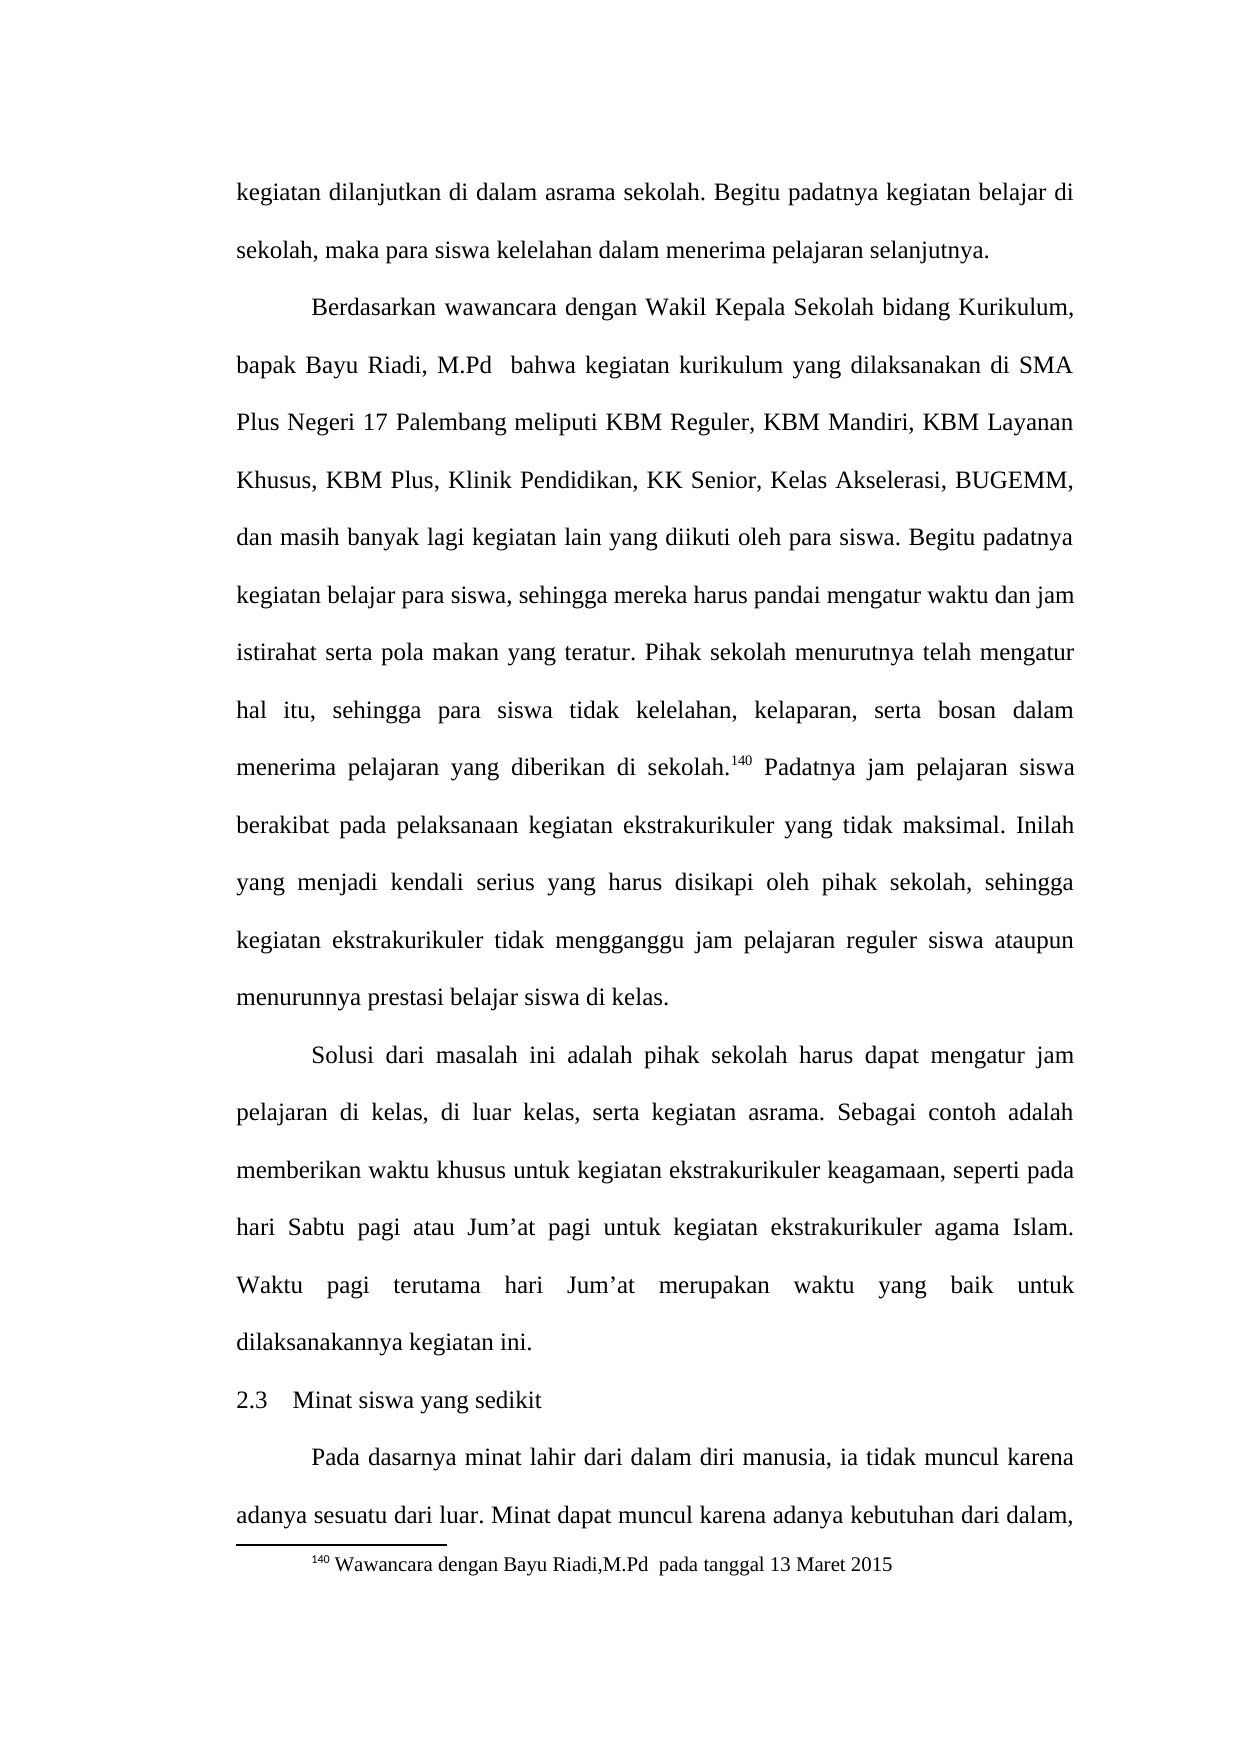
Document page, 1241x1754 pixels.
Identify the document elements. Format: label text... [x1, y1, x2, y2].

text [236, 177, 1075, 263]
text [236, 1442, 1075, 1528]
text Berdasarkan wawancara dengan Wakil Kepala Sekolah bidang Kurikulum, bapak Bayu Riadi, M.Pd bahwa kegiatan kurikulum yang dilaksanakan di SMA Plus Negeri 17 Palembang meliputi KBM Reguler, KBM Mandiri, KBM Layanan Khusus, KBM Plus, Klinik Pendidikan, KK Senior, Kelas Akselerasi, BUGEMM, dan masih banyak lagi kegiatan lain yang diikuti oleh para siswa. Begitu padatnya kegiatan belajar para siswa, sehingga mereka harus pandai mengatur waktu dan jam istirahat serta pola makan yang teratur. Pihak sekolah menurutnya telah mengatur hal itu, sehingga para siswa tidak kelelahan, kelaparan, serta bosan dalam menerima pelajaran yang diberikan di sekolah. Padatnya jam pelajaran siswa berakibat pada pelaksanaan kegiatan ekstrakurikuler yang tidak maksimal. Inilah yang menjadi kendali serius yang harus disikapi oleh pihak sekolah, sehingga kegiatan ekstrakurikuler tidak mengganggu jam pelajaran reguler siswa ataupun menurunnya prestasi belajar siswa di kelas. [236, 292, 1075, 1011]
text Solusi dari masalah ini adalah pihak sekolah harus dapat mengatur jam pelajaran di kelas, di luar kelas, serta kegiatan asrama. Sebagai contoh adalah memberikan waktu khusus untuk kegiatan ekstrakurikuler keagamaan, seperti pada hari Sabtu pagi atau Jum’at pagi untuk kegiatan ekstrakurikuler agama Islam. Waktu pagi terutama hari Jum’at merupakan waktu yang baik untuk dilaksanakannya kegiatan ini. [236, 1040, 1075, 1356]
list Minat siswa yang sedikit [236, 1385, 1075, 1413]
